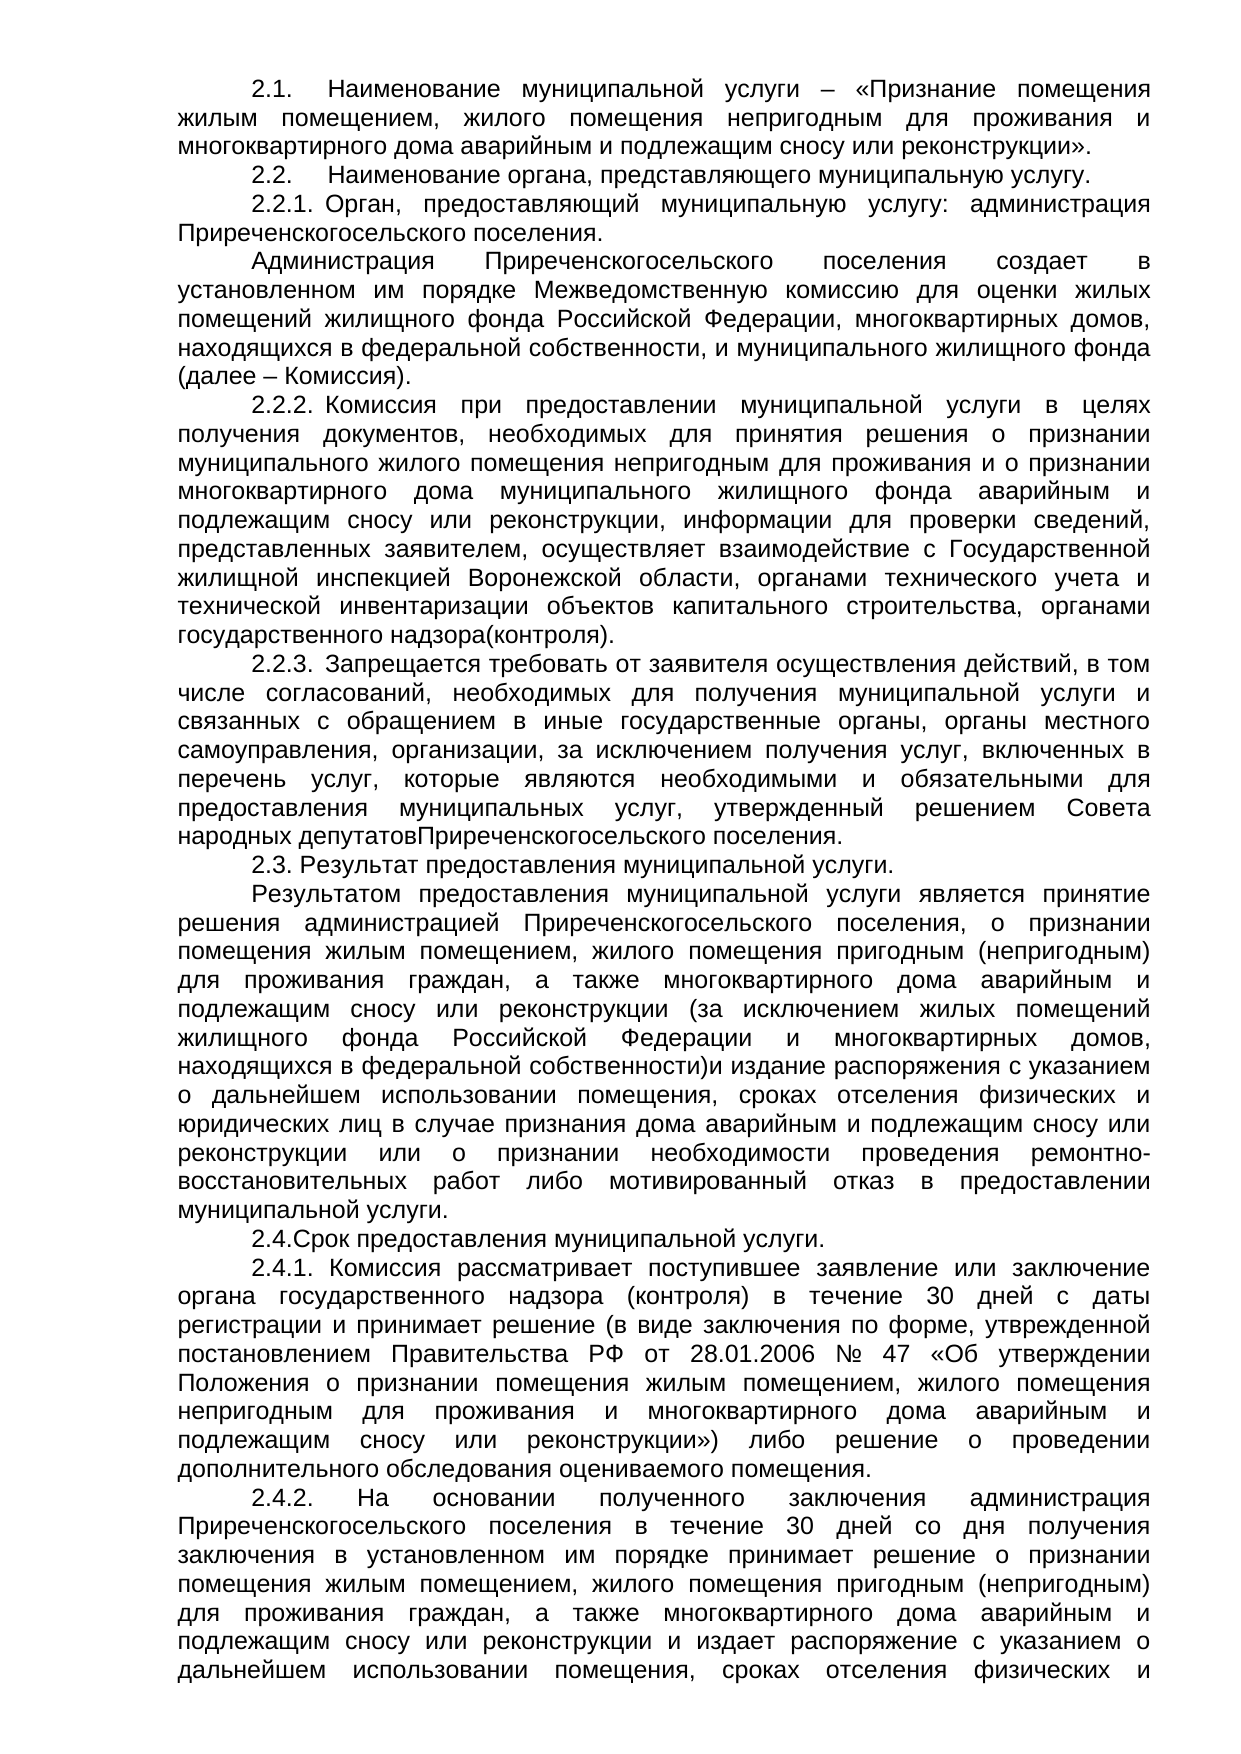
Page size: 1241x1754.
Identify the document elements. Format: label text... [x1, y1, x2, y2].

text 2.4.1. Комиссия рассматривает поступившее заявление или заключение органа государственного надзора (контроля) в течение 30 дней с даты регистрации и принимает решение (в виде заключения по форме, утврежденной постановлением Правительства РФ от 28.01.2006 № 47 «Об утверждении Положения о признании помещения жилым помещением, жилого помещения непригодным для проживания и многоквартирного дома аварийным и подлежащим сносу или реконструкции») либо решение о проведении дополнительного обследования оцениваемого помещения. [177, 1253, 1152, 1483]
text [177, 1483, 1152, 1684]
text Администрация Приреченскогосельского поселения создает в установленном им порядке Межведомственную комиссию для оценки жилых помещений жилищного фонда Российской Федерации, многоквартирных домов, находящихся в федеральной собственности, и муниципального жилищного фонда (далее – Комиссия). [177, 246, 1152, 390]
list Наименование органа, представляющего муниципальную услугу. [177, 160, 1152, 189]
text 2.3. Результат предоставления муниципальной услуги. [177, 850, 1152, 879]
text Результатом предоставления муниципальной услуги является принятие решения администрацией Приреченскогосельского поселения, о признании помещения жилым помещением, жилого помещения пригодным (непригодным) для проживания граждан, а также многоквартирного дома аварийным и подлежащим сносу или реконструкции (за исключением жилых помещений жилищного фонда Российской Федерации и многоквартирных домов, находящихся в федеральной собственности)и издание распоряжения с указанием о дальнейшем использовании помещения, сроках отселения физических и юридических лиц в случае признания дома аварийным и подлежащим сносу или реконструкции или о признании необходимости проведения ремонтно-восстановительных работ либо мотивированный отказ в предоставлении муниципальной услуги. [177, 879, 1152, 1224]
text 2.4.Срок предоставления муниципальной услуги. [177, 1224, 1152, 1253]
list Наименование муниципальной услуги – «Признание помещения жилым помещением, жилого помещения непригодным для проживания и многоквартирного дома аварийным и подлежащим сносу или реконструкции». [177, 74, 1152, 160]
list Орган, предоставляющий муниципальную услугу: администрация Приреченскогосельского поселения. [177, 189, 1152, 246]
list Запрещается требовать от заявителя осуществления действий, в том числе согласований, необходимых для получения муниципальной услуги и связанных с обращением в иные государственные органы, органы местного самоуправления, организации, за исключением получения услуг, включенных в перечень услуг, которые являются необходимыми и обязательными для предоставления муниципальных услуг, утвержденный решением Совета народных депутатовПриреченскогосельского поселения. [177, 649, 1152, 850]
list Комиссия при предоставлении муниципальной услуги в целях получения документов, необходимых для принятия решения о признании муниципального жилого помещения непригодным для проживания и о признании многоквартирного дома муниципального жилищного фонда аварийным и подлежащим сносу или реконструкции, информации для проверки сведений, представленных заявителем, осуществляет взаимодействие с Государственной жилищной инспекцией Воронежской области, органами технического учета и технической инвентаризации объектов капитального строительства, органами государственного надзора(контроля). [177, 390, 1152, 649]
